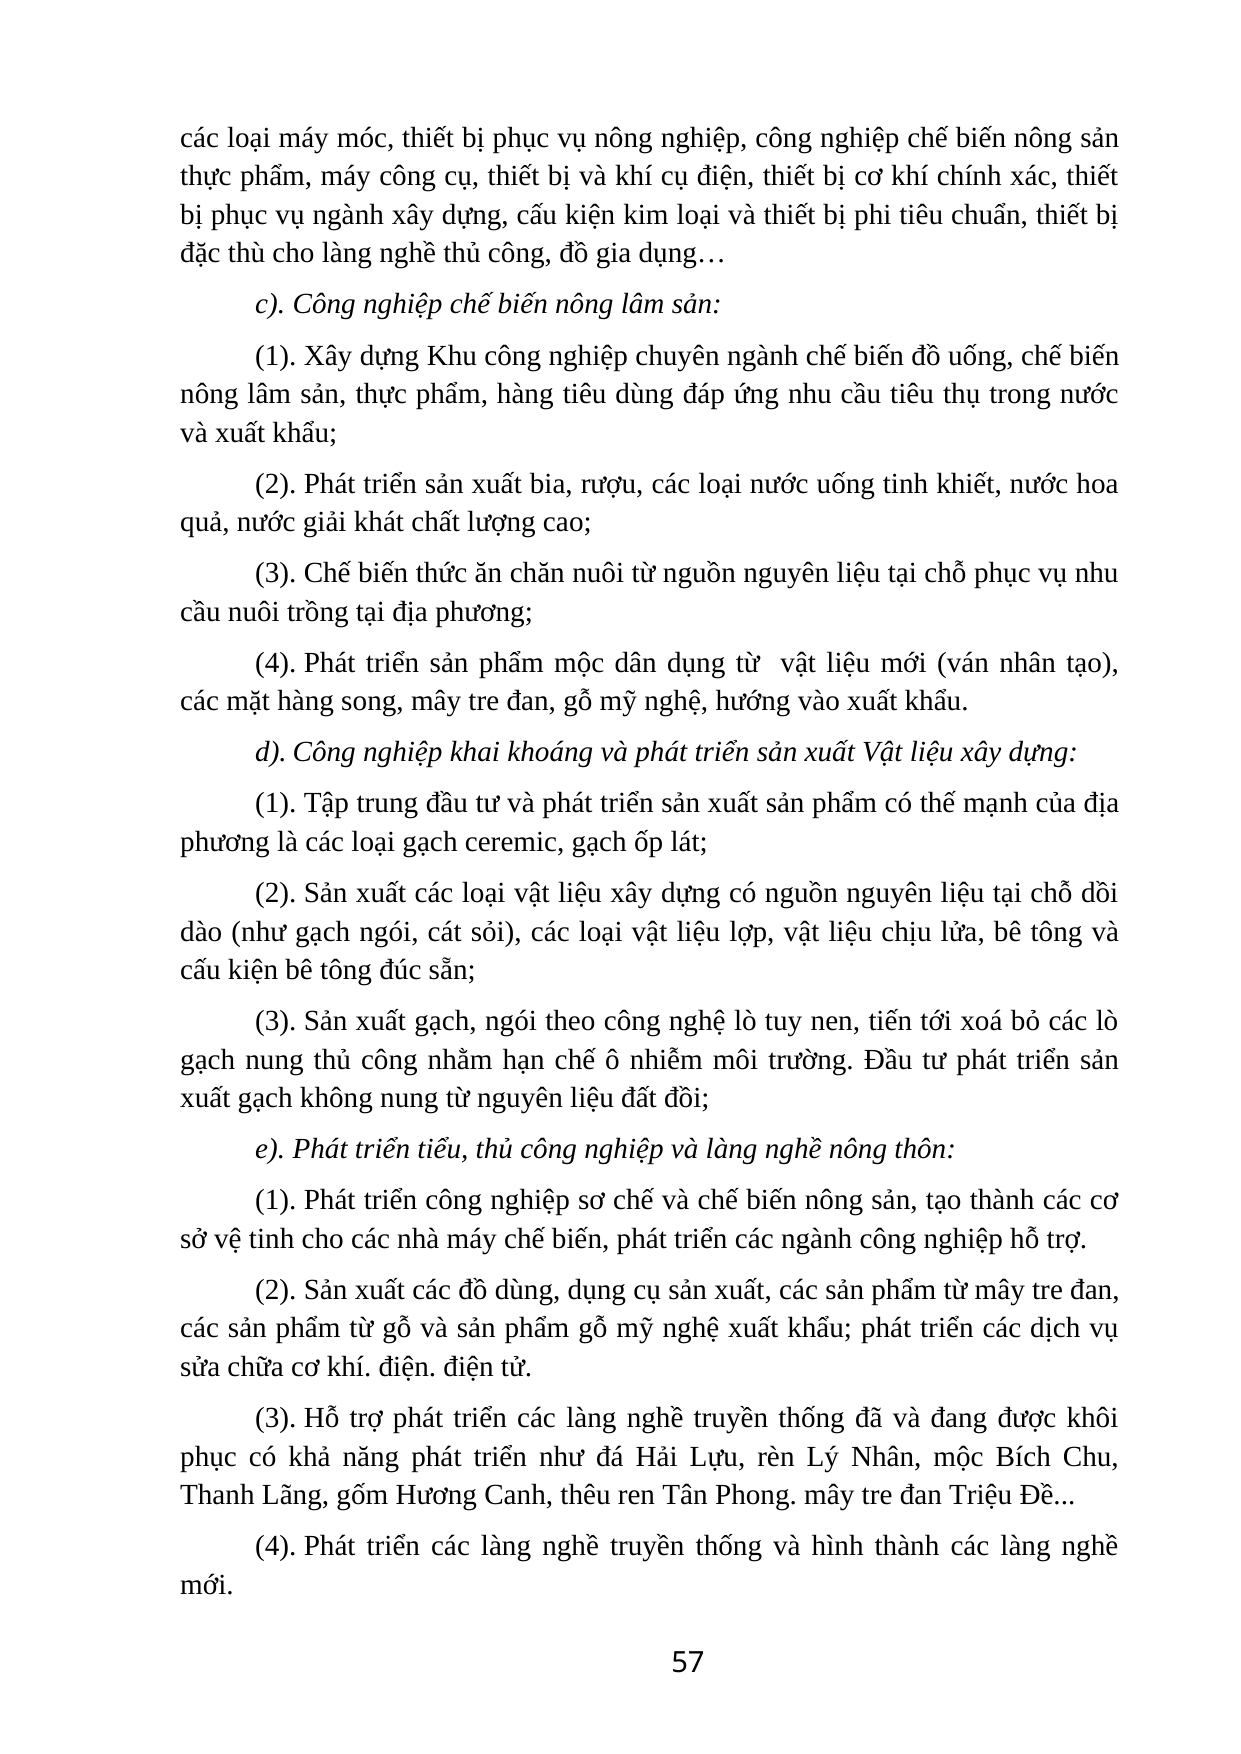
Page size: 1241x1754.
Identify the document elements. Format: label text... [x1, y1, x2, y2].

list Chế biến thức ăn chăn nuôi từ nguồn nguyên liệu tại chỗ phục vụ nhu cầu nuôi trồng tại địa phương; [180, 555, 1120, 627]
list Sản xuất các đồ dùng, dụng cụ sản xuất, các sản phẩm từ mây tre đan, các sản phẩm từ gỗ và sản phẩm gỗ mỹ nghệ xuất khẩu; phát triển các dịch vụ sửa chữa cơ khí. điện. điện tử. [180, 1272, 1120, 1383]
list Phát triển sản xuất bia, rượu, các loại nước uống tinh khiết, nước hoa quả, nước giải khát chất lượng cao; [180, 466, 1120, 538]
list Sản xuất các loại vật liệu xây dựng có nguồn nguyên liệu tại chỗ dồi dào (như gạch ngói, cát sỏi), các loại vật liệu lợp, vật liệu chịu lửa, bê tông và cấu kiện bê tông đúc sẵn; [180, 875, 1120, 986]
list Hỗ trợ phát triển các làng nghề truyền thống đã và đang được khôi phục có khả năng phát triển như đá Hải Lựu, rèn Lý Nhân, mộc Bích Chu, Thanh Lãng, gốm Hương Canh, thêu ren Tân Phong. mây tre đan Triệu Đề... [180, 1400, 1120, 1511]
list Công nghiệp khai khoáng và phát triển sản xuất Vật liệu xây dựng: [255, 734, 1120, 768]
list Sản xuất gạch, ngói theo công nghệ lò tuy nen, tiến tới xoá bỏ các lò gạch nung thủ công nhằm hạn chế ô nhiễm môi trường. Đầu tư phát triển sản xuất gạch không nung từ nguyên liệu đất đồi; [180, 1003, 1120, 1114]
list Phát triển tiểu, thủ công nghiệp và làng nghề nông thôn: [255, 1131, 1120, 1165]
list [180, 120, 1120, 269]
list Phát triển sản phẩm mộc dân dụng từ vật liệu mới (ván nhân tạo), các mặt hàng song, mây tre đan, gỗ mỹ nghệ, hướng vào xuất khẩu. [180, 645, 1120, 717]
list Phát triển công nghiệp sơ chế và chế biến nông sản, tạo thành các cơ sở vệ tinh cho các nhà máy chế biến, phát triển các ngành công nghiệp hỗ trợ. [180, 1182, 1120, 1254]
list Công nghiệp chế biến nông lâm sản: [255, 287, 1120, 320]
list Tập trung đầu tư và phát triển sản xuất sản phẩm có thế mạnh của địa phương là các loại gạch ceremic, gạch ốp lát; [180, 786, 1120, 858]
list Phát triển các làng nghề truyền thống và hình thành các làng nghề mới. [180, 1528, 1120, 1600]
list Xây dựng Khu công nghiệp chuyên ngành chế biến đồ uống, chế biến nông lâm sản, thực phẩm, hàng tiêu dùng đáp ứng nhu cầu tiêu thụ trong nước và xuất khẩu; [180, 338, 1120, 448]
